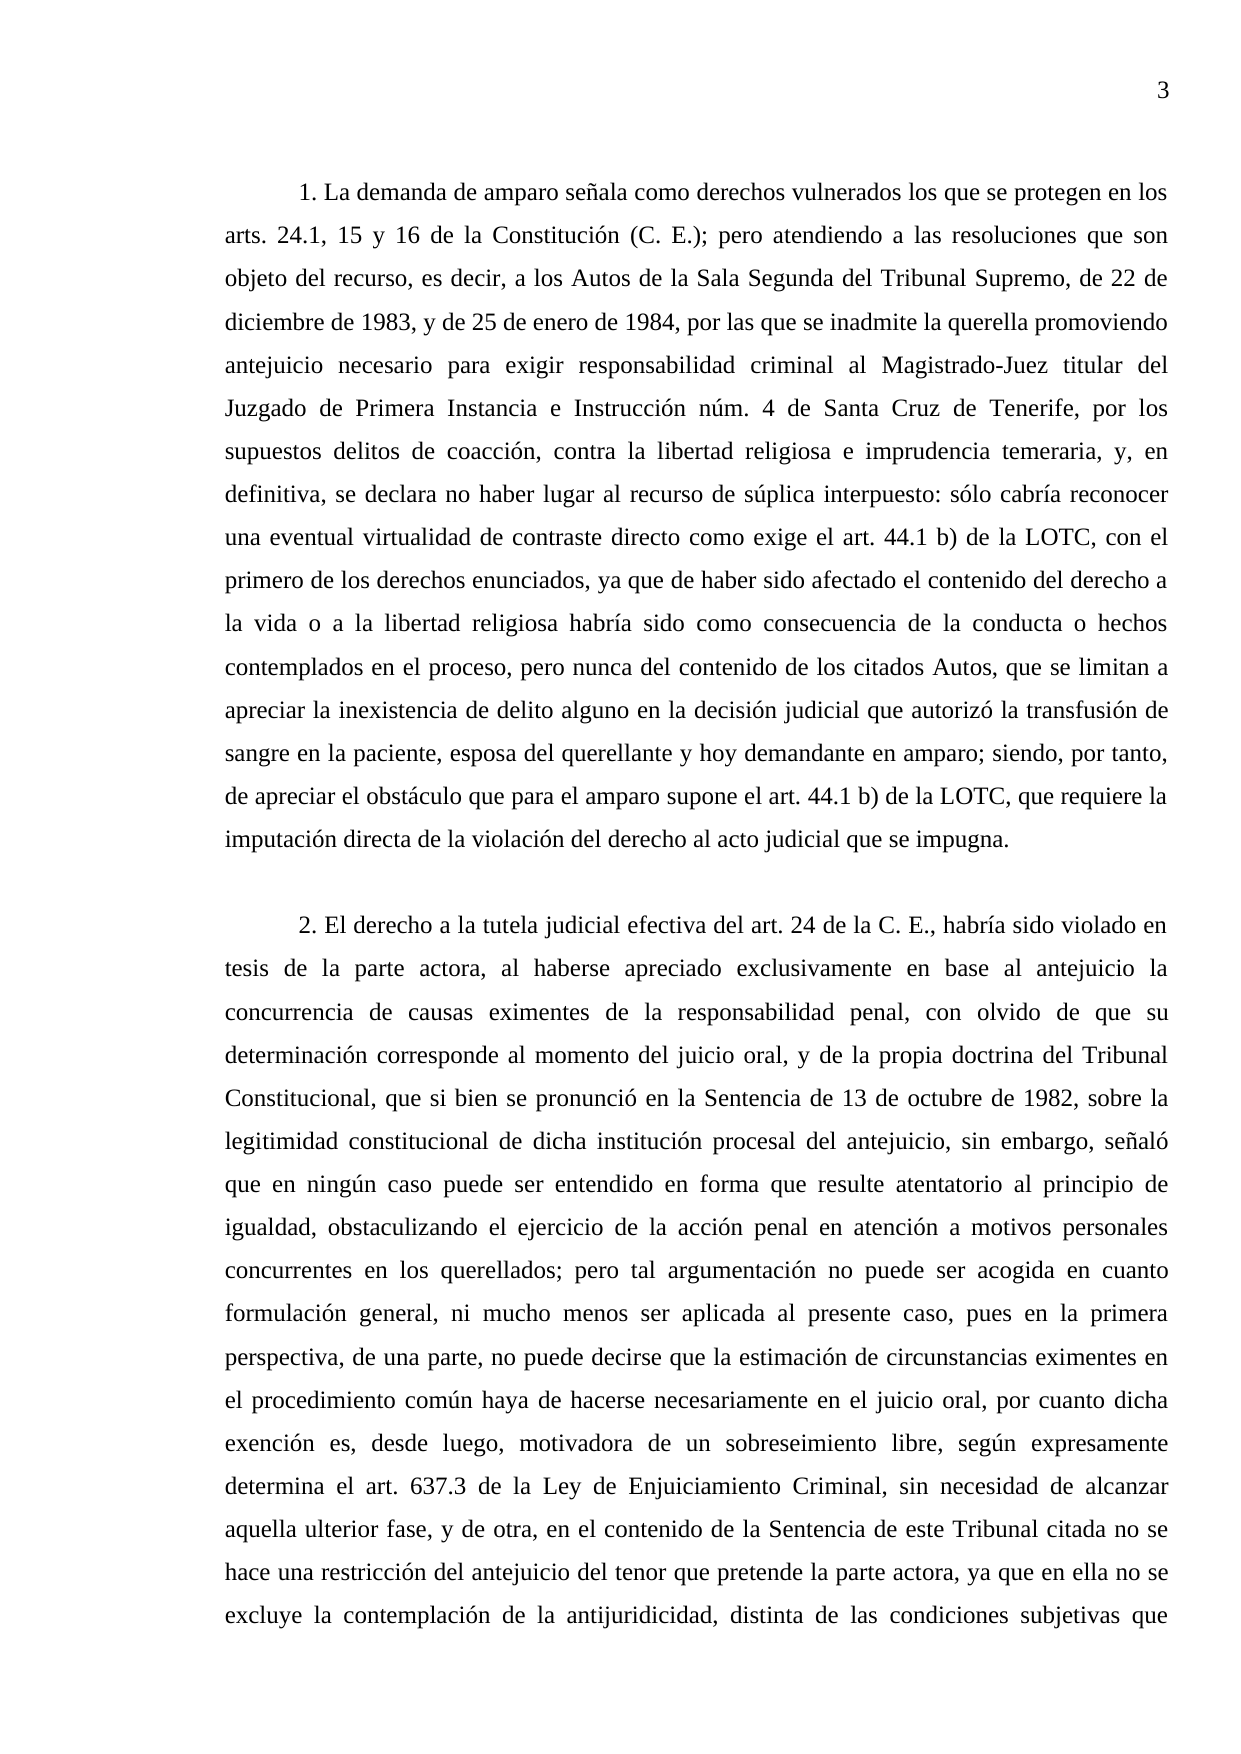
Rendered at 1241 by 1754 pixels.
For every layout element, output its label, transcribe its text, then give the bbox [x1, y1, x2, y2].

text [224, 910, 1169, 1629]
text 1. La demanda de amparo señala como derechos vulnerados los que se protegen en los arts. 24.1, 15 y 16 de la Constitución (C. E.); pero atendiendo a las resoluciones que son objeto del recurso, es decir, a los Autos de la Sala Segunda del Tribunal Supremo, de 22 de diciembre de 1983, y de 25 de enero de 1984, por las que se inadmite la querella promoviendo antejuicio necesario para exigir responsabilidad criminal al Magistrado-Juez titular del Juzgado de Primera Instancia e Instrucción núm. 4 de Santa Cruz de Tenerife, por los supuestos delitos de coacción, contra la libertad religiosa e imprudencia temeraria, y, en definitiva, se declara no haber lugar al recurso de súplica interpuesto: sólo cabría reconocer una eventual virtualidad de contraste directo como exige el art. 44.1 b) de la LOTC, con el primero de los derechos enunciados, ya que de haber sido afectado el contenido del derecho a la vida o a la libertad religiosa habría sido como consecuencia de la conducta o hechos contemplados en el proceso, pero nunca del contenido de los citados Autos, que se limitan a apreciar la inexistencia de delito alguno en la decisión judicial que autorizó la transfusión de sangre en la paciente, esposa del querellante y hoy demandante en amparo; siendo, por tanto, de apreciar el obstáculo que para el amparo supone el art. 44.1 b) de la LOTC, que requiere la imputación directa de la violación del derecho al acto judicial que se impugna. [224, 177, 1169, 853]
